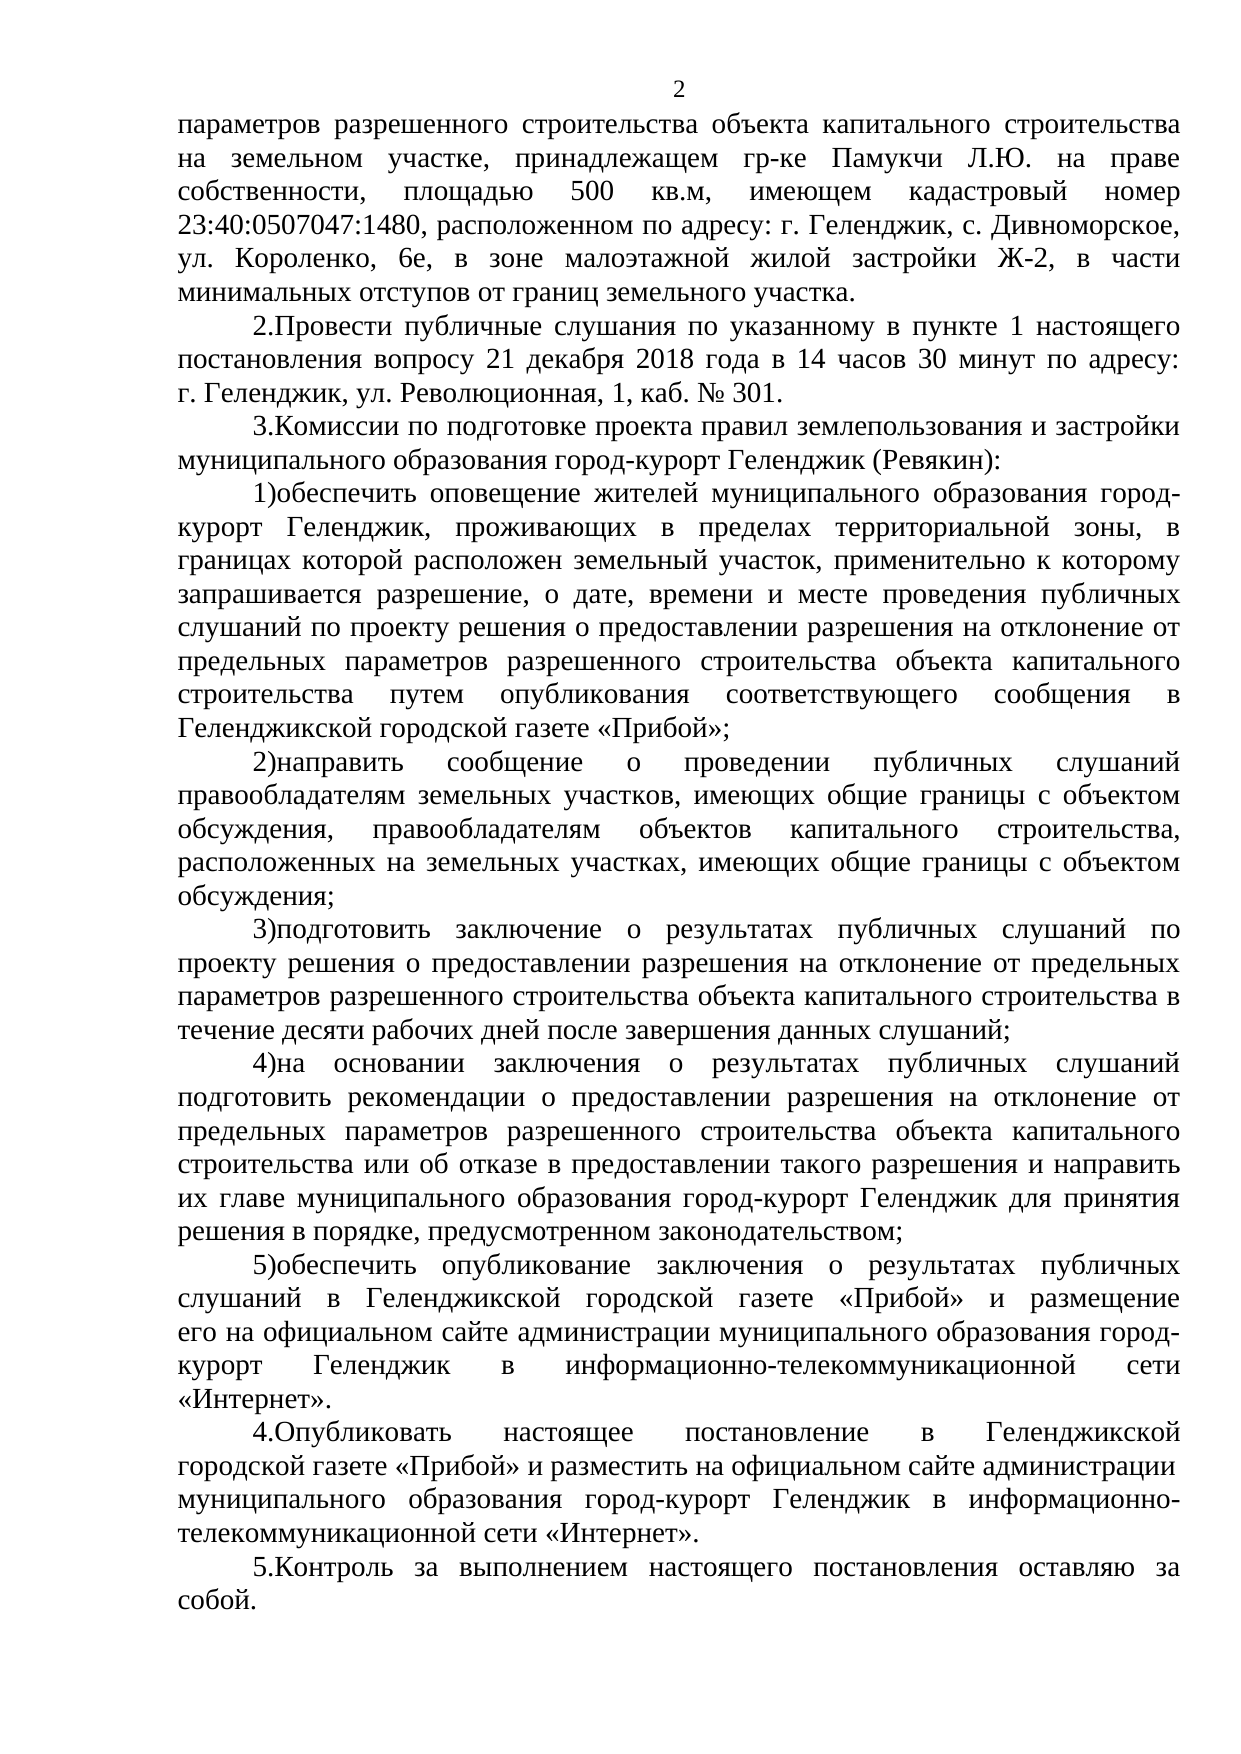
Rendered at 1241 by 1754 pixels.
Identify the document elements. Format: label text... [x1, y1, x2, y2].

text 5.Контроль за выполнением настоящего постановления оставляю за собой. [177, 1549, 1181, 1616]
text 4.Опубликовать настоящее постановление в Геленджикской городской газете «Прибой» и разместить на официальном сайте администрации [177, 1414, 1181, 1482]
text 4)на основании заключения о результатах публичных слушаний подготовить рекомендации о предоставлении разрешения на отклонение от предельных параметров разрешенного строительства объекта капитального строительства или об отказе в предоставлении такого разрешения и направить их главе муниципального образования город-курорт Геленджик для принятия решения в порядке, предусмотренном законодательством; [177, 1046, 1181, 1247]
text 3)подготовить заключение о результатах публичных слушаний по проекту решения о предоставлении разрешения на отклонение от предельных параметров разрешенного строительства объекта капитального строительства в течение десяти рабочих дней после завершения данных слушаний; [177, 911, 1181, 1046]
text 2.Провести публичные слушания по указанному в пункте 1 настоящего постановления вопросу 21 декабря 2018 года в 14 часов 30 минут по адресу: г. Геленджик, ул. Революционная, 1, каб. № 301. [177, 308, 1181, 408]
text 3.Комиссии по подготовке проекта правил землепользования и застройки муниципального образования город-курорт Геленджик (Ревякин): [177, 408, 1181, 475]
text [177, 106, 1181, 308]
text 5)обеспечить опубликование заключения о результатах публичных слушаний в Геленджикской городской газете «Прибой» и размещение его на официальном сайте администрации муниципального образования город-курорт Геленджик в информационно-телекоммуникационной сети «Интернет». [177, 1247, 1181, 1414]
text 1)обеспечить оповещение жителей муниципального образования город-курорт Геленджик, проживающих в пределах территориальной зоны, в границах которой расположен земельный участок, применительно к которому запрашивается разрешение, о дате, времени и месте проведения публичных слушаний по проекту решения о предоставлении разрешения на отклонение от предельных параметров разрешенного строительства объекта капитального строительства путем опубликования соответствующего сообщения в Геленджикской городской газете «Прибой»; [177, 475, 1181, 744]
text 2)направить сообщение о проведении публичных слушаний правообладателям земельных участков, имеющих общие границы с объектом обсуждения, правообладателям объектов капитального строительства, расположенных на земельных участках, имеющих общие границы с объектом обсуждения; [177, 744, 1181, 911]
text муниципального образования город-курорт Геленджик в информационно-телекоммуникационной сети «Интернет». [177, 1482, 1181, 1549]
